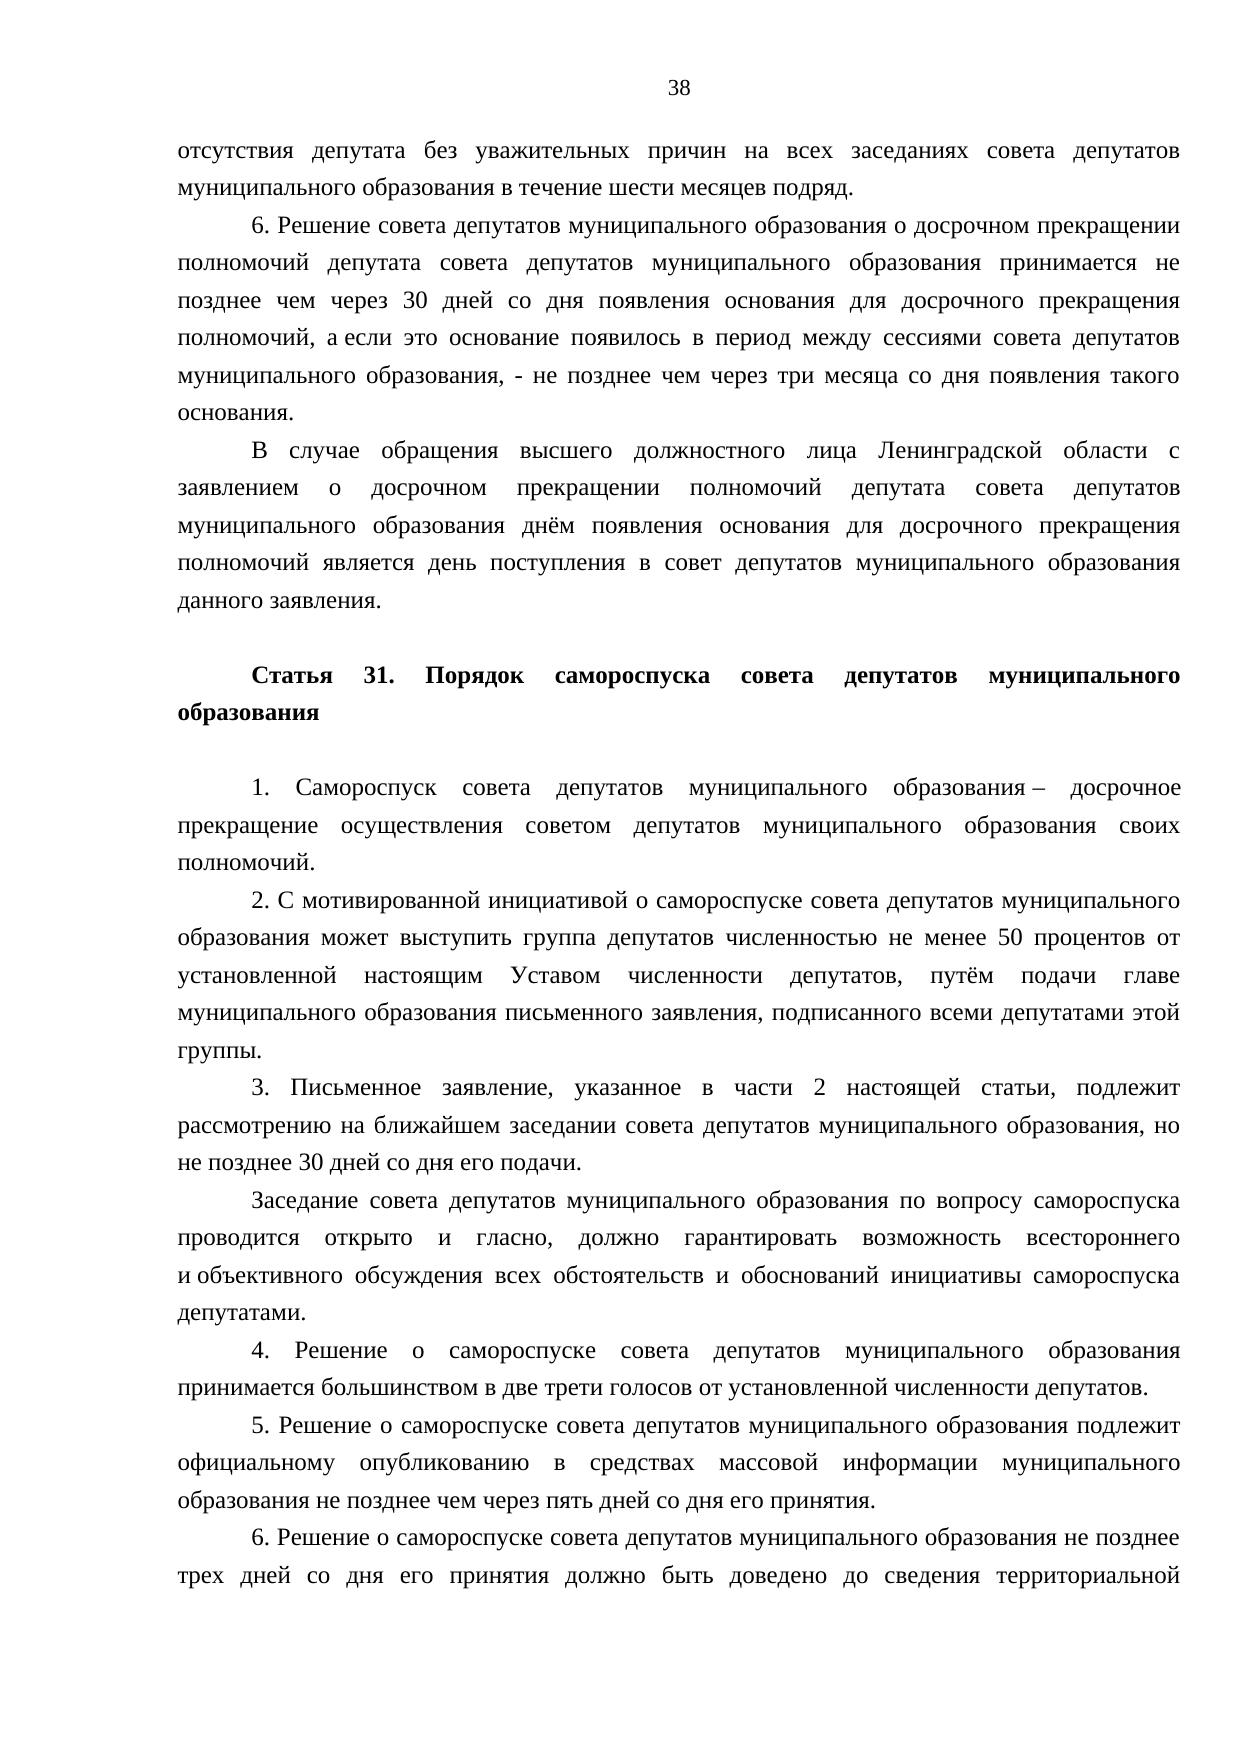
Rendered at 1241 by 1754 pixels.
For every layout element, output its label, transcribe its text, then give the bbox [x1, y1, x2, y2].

text Статья 31. Порядок самороспуска совета депутатов муниципального образования [177, 653, 1181, 728]
text В случае обращения высшего должностного лица Ленинградской области с заявлением о досрочном прекращении полномочий депутата совета депутатов муниципального образования днём появления основания для досрочного прекращения полномочий является день поступления в совет депутатов муниципального образования данного заявления. [177, 428, 1181, 616]
text 3. Письменное заявление, указанное в части 2 настоящей статьи, подлежит рассмотрению на ближайшем заседании совета депутатов муниципального образования, но не позднее 30 дней со дня его подачи. [177, 1066, 1181, 1178]
text Заседание совета депутатов муниципального образования по вопросу самороспуска проводится открыто и гласно, должно гарантировать возможность всестороннего и объективного обсуждения всех обстоятельств и обоснований инициативы самороспуска депутатами. [177, 1178, 1181, 1328]
text 1. Самороспуск совета депутатов муниципального образования – досрочное прекращение осуществления советом депутатов муниципального образования своих полномочий. [177, 766, 1181, 878]
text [177, 1516, 1181, 1591]
text 5. Решение о самороспуске совета депутатов муниципального образования подлежит официальному опубликованию в средствах массовой информации муниципального образования не позднее чем через пять дней со дня его принятия. [177, 1403, 1181, 1516]
text 4. Решение о самороспуске совета депутатов муниципального образования принимается большинством в две трети голосов от установленной численности депутатов. [177, 1328, 1181, 1403]
text 2. С мотивированной инициативой о самороспуске совета депутатов муниципального образования может выступить группа депутатов численностью не менее 50 процентов от установленной настоящим Уставом численности депутатов, путём подачи главе муниципального образования письменного заявления, подписанного всеми депутатами этой группы. [177, 878, 1181, 1066]
text 6. Решение совета депутатов муниципального образования о досрочном прекращении полномочий депутата совета депутатов муниципального образования принимается не позднее чем через 30 дней со дня появления основания для досрочного прекращения полномочий, а если это основание появилось в период между сессиями совета депутатов муниципального образования, - не позднее чем через три месяца со дня появления такого основания. [177, 203, 1181, 428]
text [177, 128, 1181, 203]
